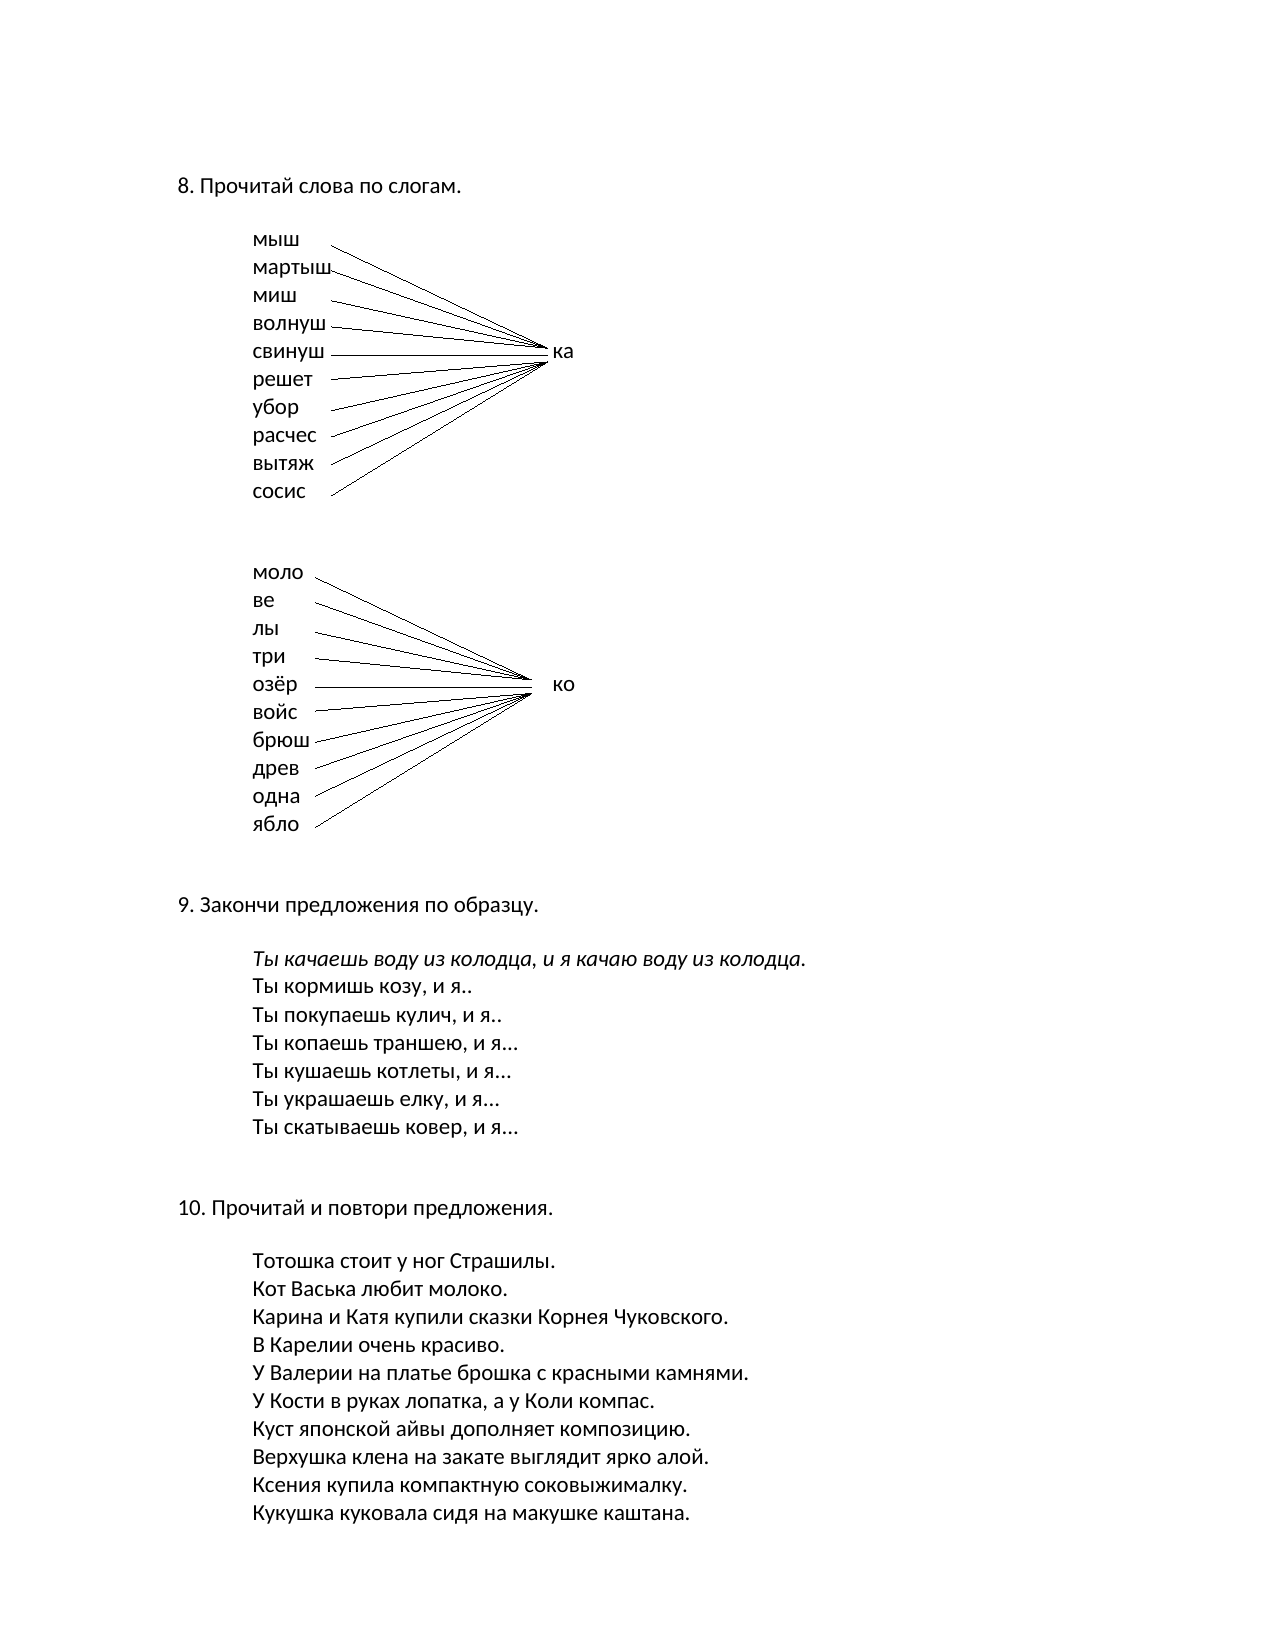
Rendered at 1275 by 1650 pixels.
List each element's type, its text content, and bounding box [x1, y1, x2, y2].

text Ксения купила компактную соковыжималку. [252, 1470, 1186, 1498]
text сосис [252, 476, 1186, 504]
text свинуш ка [252, 336, 1186, 364]
text Верхушка клена на закате выглядит ярко алой. [252, 1442, 1186, 1470]
text Ты копаешь траншею, и я... [252, 1028, 1186, 1056]
text ве [252, 585, 1186, 613]
text лы [252, 613, 1186, 641]
text 9. Закончи предложения по образцу. [177, 891, 1186, 919]
text 8. Прочитай слова по слогам. [177, 171, 1186, 199]
text Кот Васька любит молоко. [252, 1274, 1186, 1302]
text ябло [252, 809, 1186, 838]
text моло [252, 557, 1186, 585]
text Тотошка стоит у ног Страшилы. [252, 1246, 1186, 1274]
text волнуш [252, 308, 1186, 336]
text убор [252, 392, 1186, 420]
text решет [252, 364, 1186, 392]
text Ты украшаешь елку, и я... [252, 1084, 1186, 1112]
text У Валерии на платье брошка с красными камнями. [252, 1358, 1186, 1386]
text Куст японской айвы дополняет композицию. [252, 1414, 1186, 1442]
text Ты качаешь воду из колодца, и я качаю воду из колодца. [252, 944, 1186, 972]
text расчес [252, 420, 1186, 448]
text древ [252, 753, 1186, 782]
text У Кости в руках лопатка, а у Коли компас. [252, 1386, 1186, 1414]
text озёр ко [252, 669, 1186, 697]
text 10. Прочитай и повтори предложения. [177, 1193, 1186, 1221]
text В Карелии очень красиво. [252, 1330, 1186, 1358]
text Карина и Катя купили сказки Корнея Чуковского. [252, 1302, 1186, 1330]
text войс [252, 697, 1186, 726]
text одна [252, 782, 1186, 809]
text мыш [252, 224, 1186, 252]
text брюш [252, 726, 1186, 753]
text вытяж [252, 448, 1186, 476]
text мартыш [252, 252, 1186, 280]
text Кукушка куковала сидя на макушке каштана. [252, 1498, 1186, 1526]
text три [252, 641, 1186, 669]
text Ты покупаешь кулич, и я.. [252, 1000, 1186, 1028]
text Ты кормишь козу, и я.. [252, 972, 1186, 1000]
text Ты кушаешь котлеты, и я... [252, 1056, 1186, 1084]
text Ты скатываешь ковер, и я... [252, 1112, 1186, 1140]
text миш [252, 280, 1186, 308]
